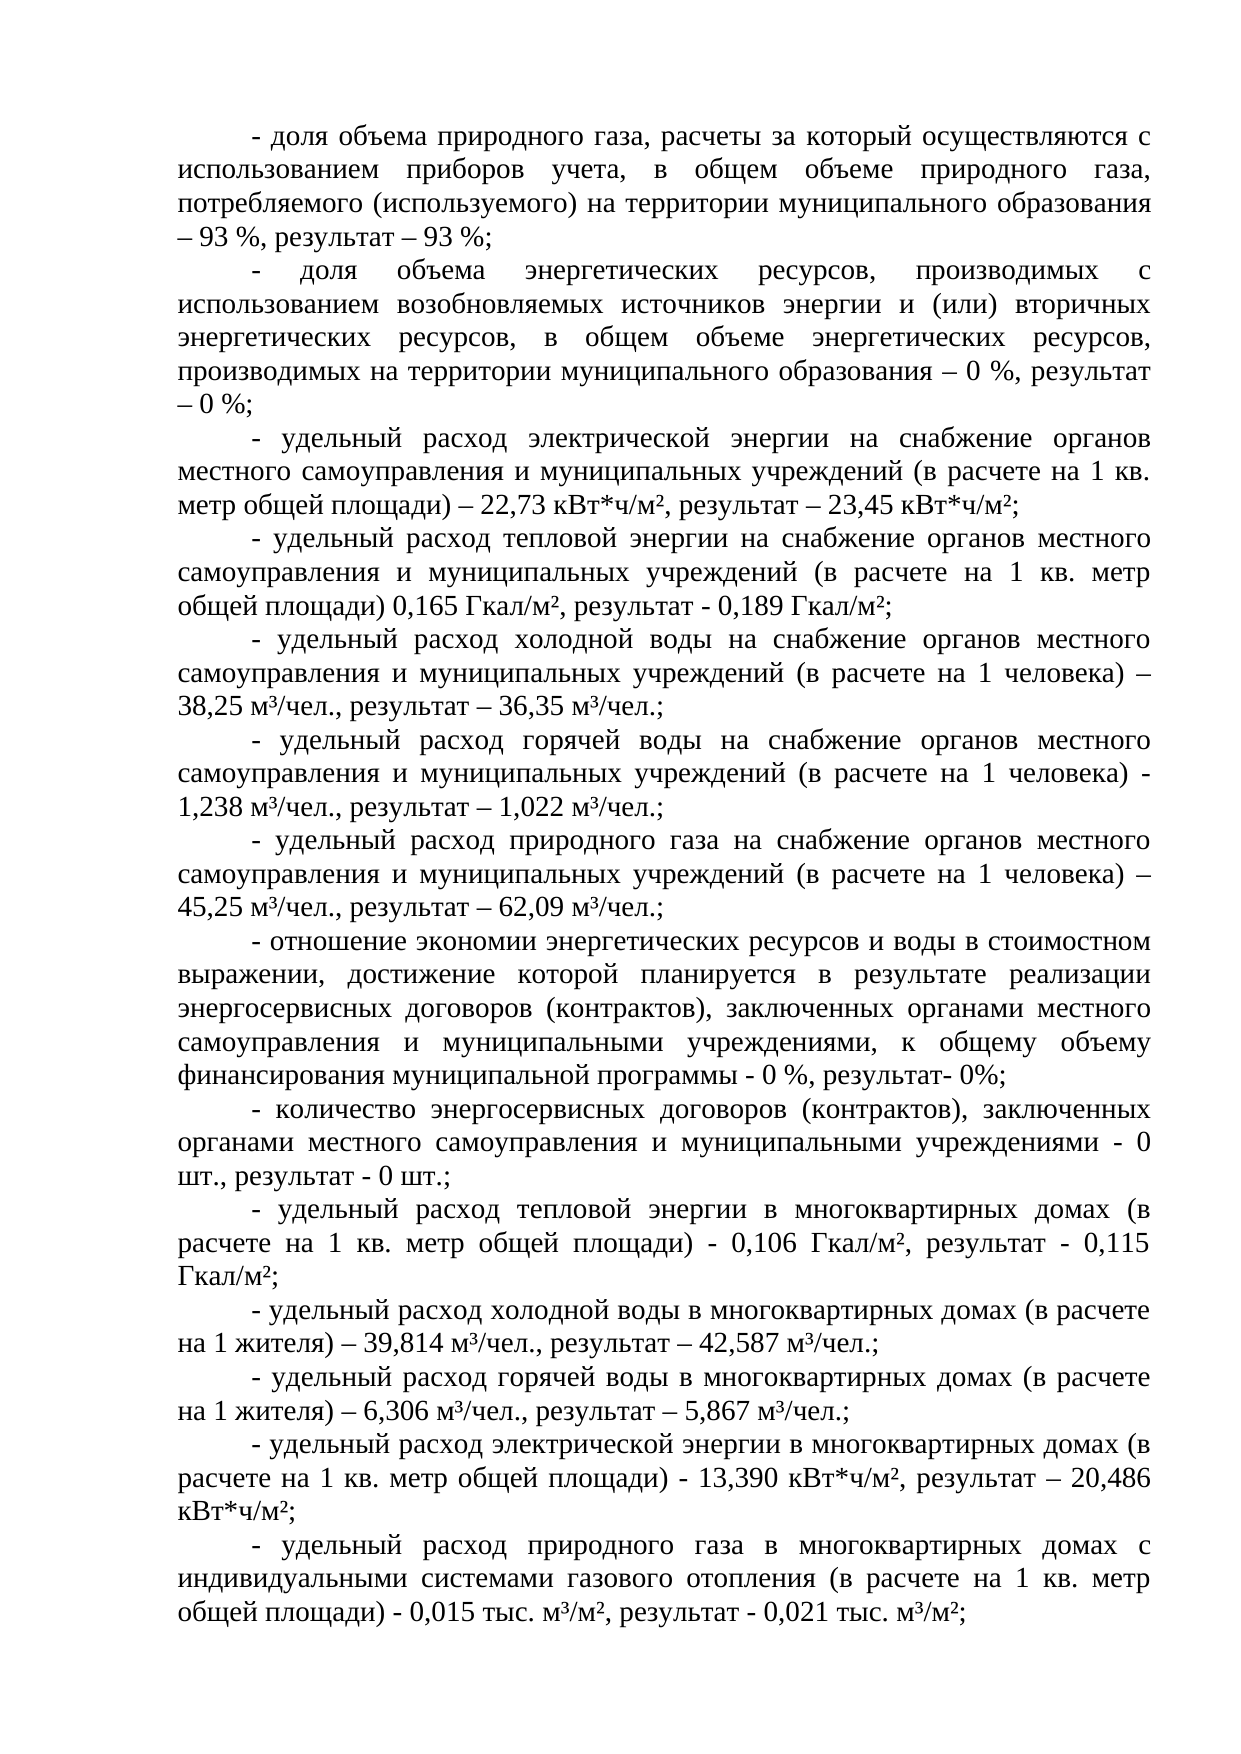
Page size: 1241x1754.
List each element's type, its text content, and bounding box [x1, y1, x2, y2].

text - удельный расход природного газа в многоквартирных домах с индивидуальными системами газового отопления (в расчете на 1 кв. метр общей площади) - 0,015 тыс. м³/м², результат - 0,021 тыс. м³/м²; [177, 1527, 1152, 1627]
text - количество энергосервисных договоров (контрактов), заключенных органами местного самоуправления и муниципальными учреждениями - 0 шт., результат - 0 шт.; [177, 1091, 1152, 1191]
text - удельный расход холодной воды на снабжение органов местного самоуправления и муниципальных учреждений (в расчете на 1 человека) – 38,25 м³/чел., результат – 36,35 м³/чел.; [177, 621, 1152, 722]
text - удельный расход горячей воды в многоквартирных домах (в расчете на 1 жителя) – 6,306 м³/чел., результат – 5,867 м³/чел.; [177, 1359, 1152, 1426]
text - доля объема природного газа, расчеты за который осуществляются с использованием приборов учета, в общем объеме природного газа, потребляемого (используемого) на территории муниципального образования – 93 %, результат – 93 %; [177, 118, 1152, 252]
text - удельный расход природного газа на снабжение органов местного самоуправления и муниципальных учреждений (в расчете на 1 человека) – 45,25 м³/чел., результат – 62,09 м³/чел.; [177, 822, 1152, 923]
text - удельный расход тепловой энергии на снабжение органов местного самоуправления и муниципальных учреждений (в расчете на 1 кв. метр общей площади) 0,165 Гкал/м², результат - 0,189 Гкал/м²; [177, 521, 1152, 621]
text - удельный расход холодной воды в многоквартирных домах (в расчете на 1 жителя) – 39,814 м³/чел., результат – 42,587 м³/чел.; [177, 1292, 1152, 1359]
text - удельный расход тепловой энергии в многоквартирных домах (в расчете на 1 кв. метр общей площади) - 0,106 Гкал/м², результат - 0,115 Гкал/м²; [177, 1191, 1152, 1292]
text - удельный расход электрической энергии на снабжение органов местного самоуправления и муниципальных учреждений (в расчете на 1 кв. метр общей площади) – 22,73 кВт*ч/м², результат – 23,45 кВт*ч/м²; [177, 420, 1152, 521]
text - удельный расход электрической энергии в многоквартирных домах (в расчете на 1 кв. метр общей площади) - 13,390 кВт*ч/м², результат – 20,486 кВт*ч/м²; [177, 1426, 1152, 1527]
text - доля объема энергетических ресурсов, производимых с использованием возобновляемых источников энергии и (или) вторичных энергетических ресурсов, в общем объеме энергетических ресурсов, производимых на территории муниципального образования – 0 %, результат – 0 %; [177, 252, 1152, 420]
text - отношение экономии энергетических ресурсов и воды в стоимостном выражении, достижение которой планируется в результате реализации энергосервисных договоров (контрактов), заключенных органами местного самоуправления и муниципальными учреждениями, к общему объему финансирования муниципальной программы - 0 %, результат- 0%; [177, 923, 1152, 1091]
text - удельный расход горячей воды на снабжение органов местного самоуправления и муниципальных учреждений (в расчете на 1 человека) - 1,238 м³/чел., результат – 1,022 м³/чел.; [177, 722, 1152, 822]
